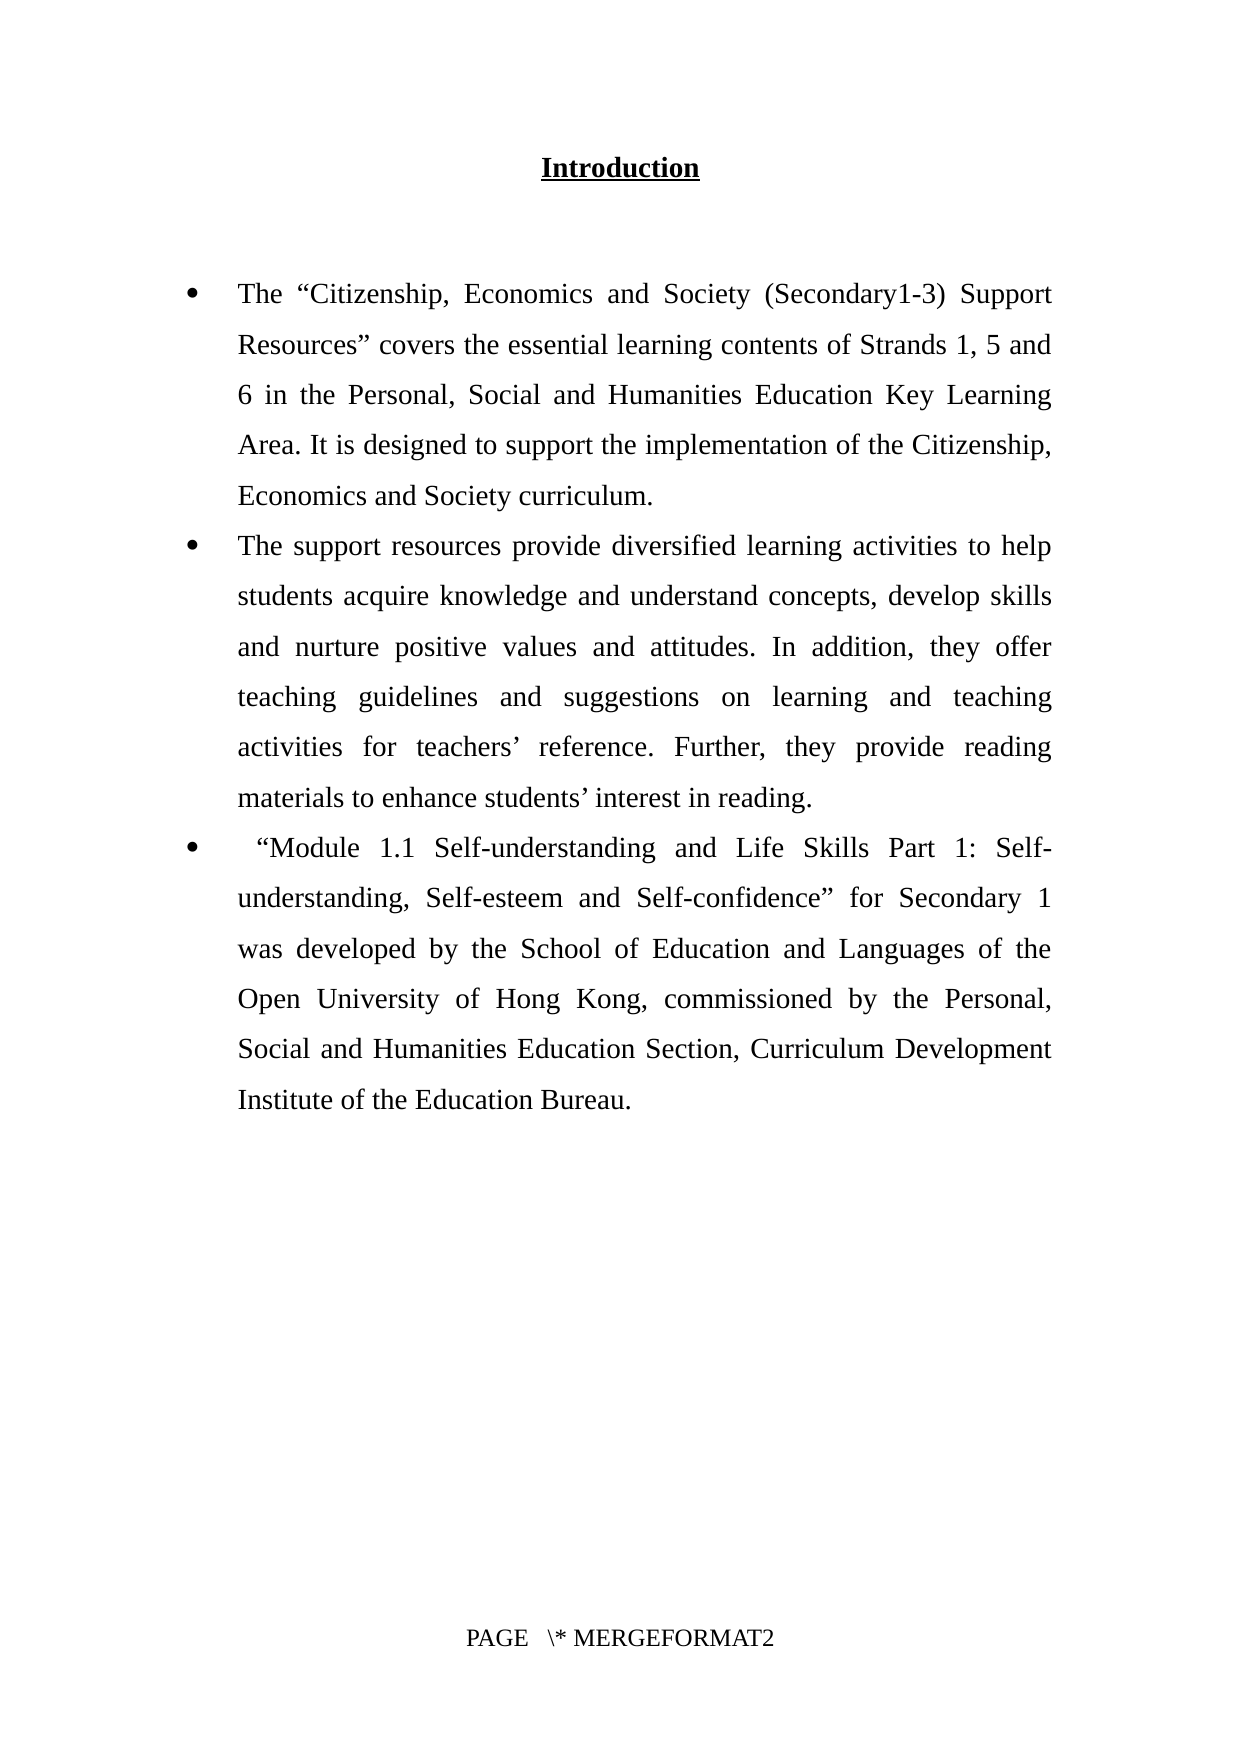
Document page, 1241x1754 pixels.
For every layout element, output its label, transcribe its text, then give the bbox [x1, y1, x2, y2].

text Introduction [187, 150, 1053, 183]
list The “Citizenship, Economics and Society (Secondary1-3) Support Resources” covers the essential learning contents of Strands 1, 5 and 6 in the Personal, Social and Humanities Education Key Learning Area. It is designed to support the implementation of the Citizenship, Economics and Society curriculum. [187, 276, 1053, 511]
list The support resources provide diversified learning activities to help students acquire knowledge and understand concepts, develop skills and nurture positive values and attitudes. In addition, they offer teaching guidelines and suggestions on learning and teaching activities for teachers’ reference. Further, they provide reading materials to enhance students’ interest in reading. [187, 528, 1053, 813]
list “Module 1.1 Self-understanding and Life Skills Part 1: Self-understanding, Self-esteem and Self-confidence” for Secondary 1 was developed by the School of Education and Languages of the Open University of Hong Kong, commissioned by the Personal, Social and Humanities Education Section, Curriculum Development Institute of the Education Bureau. [187, 830, 1053, 1115]
